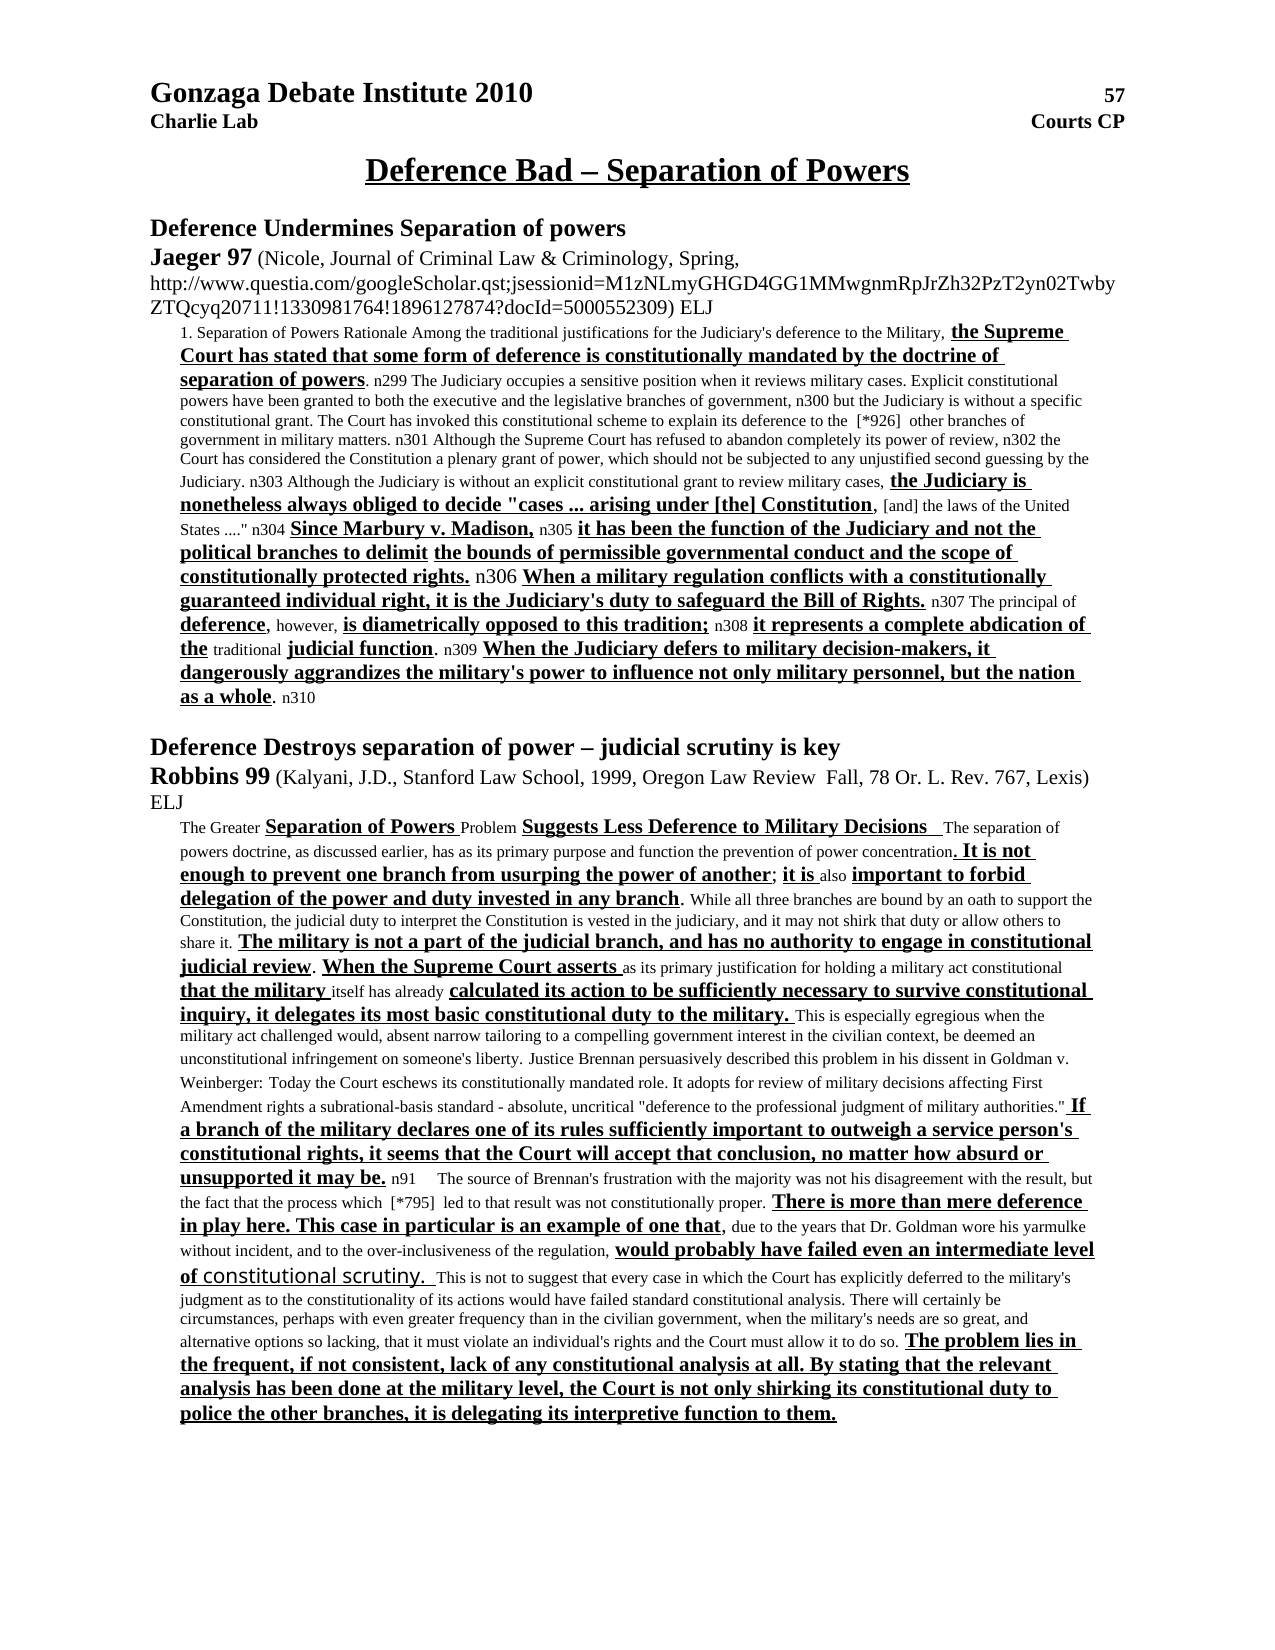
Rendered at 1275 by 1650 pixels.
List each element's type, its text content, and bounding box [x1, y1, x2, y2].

title Deference Bad – Separation of Powers [150, 150, 1125, 188]
text Deference Destroys separation of power – judicial scrutiny is key [150, 732, 1125, 761]
text The Greater Separation of Powers Problem Suggests Less Deference to Military Decisions The separation of powers doctrine, as discussed earlier, has as its primary purpose and function the prevention of power concentration. It is not enough to prevent one branch from usurping the power of another; it is also important to forbid delegation of the power and duty invested in any branch. While all three branches are bound by an oath to support the Constitution, the judicial duty to interpret the Constitution is vested in the judiciary, and it may not shirk that duty or allow others to share it. The military is not a part of the judicial branch, and has no authority to engage in constitutional judicial review. When the Supreme Court asserts as its primary justification for holding a military act constitutional that the military itself has already calculated its action to be sufficiently necessary to survive constitutional inquiry, it delegates its most basic constitutional duty to the military. This is especially egregious when the military act challenged would, absent narrow tailoring to a compelling government interest in the civilian context, be deemed an unconstitutional infringement on someone's liberty. Justice Brennan persuasively described this problem in his dissent in Goldman v. Weinberger: Today the Court eschews its constitutionally mandated role. It adopts for review of military decisions affecting First Amendment rights a subrational-basis standard - absolute, uncritical "deference to the professional judgment of military authorities." If a branch of the military declares one of its rules sufficiently important to outweigh a service person's constitutional rights, it seems that the Court will accept that conclusion, no matter how absurd or unsupported it may be. n91 The source of Brennan's frustration with the majority was not his disagreement with the result, but the fact that the process which [*795] led to that result was not constitutionally proper. There is more than mere deference in play here. This case in particular is an example of one that, due to the years that Dr. Goldman wore his yarmulke without incident, and to the over-inclusiveness of the regulation, would probably have failed even an intermediate level of constitutional scrutiny. This is not to suggest that every case in which the Court has explicitly deferred to the military's judgment as to the constitutionality of its actions would have failed standard constitutional analysis. There will certainly be circumstances, perhaps with even greater frequency than in the civilian government, when the military's needs are so great, and alternative options so lacking, that it must violate an individual's rights and the Court must allow it to do so. The problem lies in the frequent, if not consistent, lack of any constitutional analysis at all. By stating that the relevant analysis has been done at the military level, the Court is not only shirking its constitutional duty to police the other branches, it is delegating its interpretive function to them. [180, 814, 1095, 1424]
text Jaeger 97 (Nicole, Journal of Criminal Law & Criminology, Spring, http://www.questia.com/googleScholar.qst;jsessionid=M1zNLmyGHGD4GG1MMwgnmRpJrZh32PzT2yn02TwbyZTQcyq20711!1330981764!1896127874?docId=5000552309) ELJ [150, 242, 1125, 319]
text Deference Undermines Separation of powers [150, 213, 1125, 242]
text Robbins 99 (Kalyani, J.D., Stanford Law School, 1999, Oregon Law Review Fall, 78 Or. L. Rev. 767, Lexis) ELJ [150, 761, 1125, 814]
text 1. Separation of Powers Rationale Among the traditional justifications for the Judiciary's deference to the Military, the Supreme Court has stated that some form of deference is constitutionally mandated by the doctrine of separation of powers. n299 The Judiciary occupies a sensitive position when it reviews military cases. Explicit constitutional powers have been granted to both the executive and the legislative branches of government, n300 but the Judiciary is without a specific constitutional grant. The Court has invoked this constitutional scheme to explain its deference to the [*926] other branches of government in military matters. n301 Although the Supreme Court has refused to abandon completely its power of review, n302 the Court has considered the Constitution a plenary grant of power, which should not be subjected to any unjustified second guessing by the Judiciary. n303 Although the Judiciary is without an explicit constitutional grant to review military cases, the Judiciary is nonetheless always obliged to decide "cases ... arising under [the] Constitution, [and] the laws of the United States ...." n304 Since Marbury v. Madison, n305 it has been the function of the Judiciary and not the political branches to delimit the bounds of permissible governmental conduct and the scope of constitutionally protected rights. n306 When a military regulation conflicts with a constitutionally guaranteed individual right, it is the Judiciary's duty to safeguard the Bill of Rights. n307 The principal of deference, however, is diametrically opposed to this tradition; n308 it represents a complete abdication of the traditional judicial function. n309 When the Judiciary defers to military decision-makers, it dangerously aggrandizes the military's power to influence not only military personnel, but the nation as a whole. n310 [180, 319, 1095, 708]
